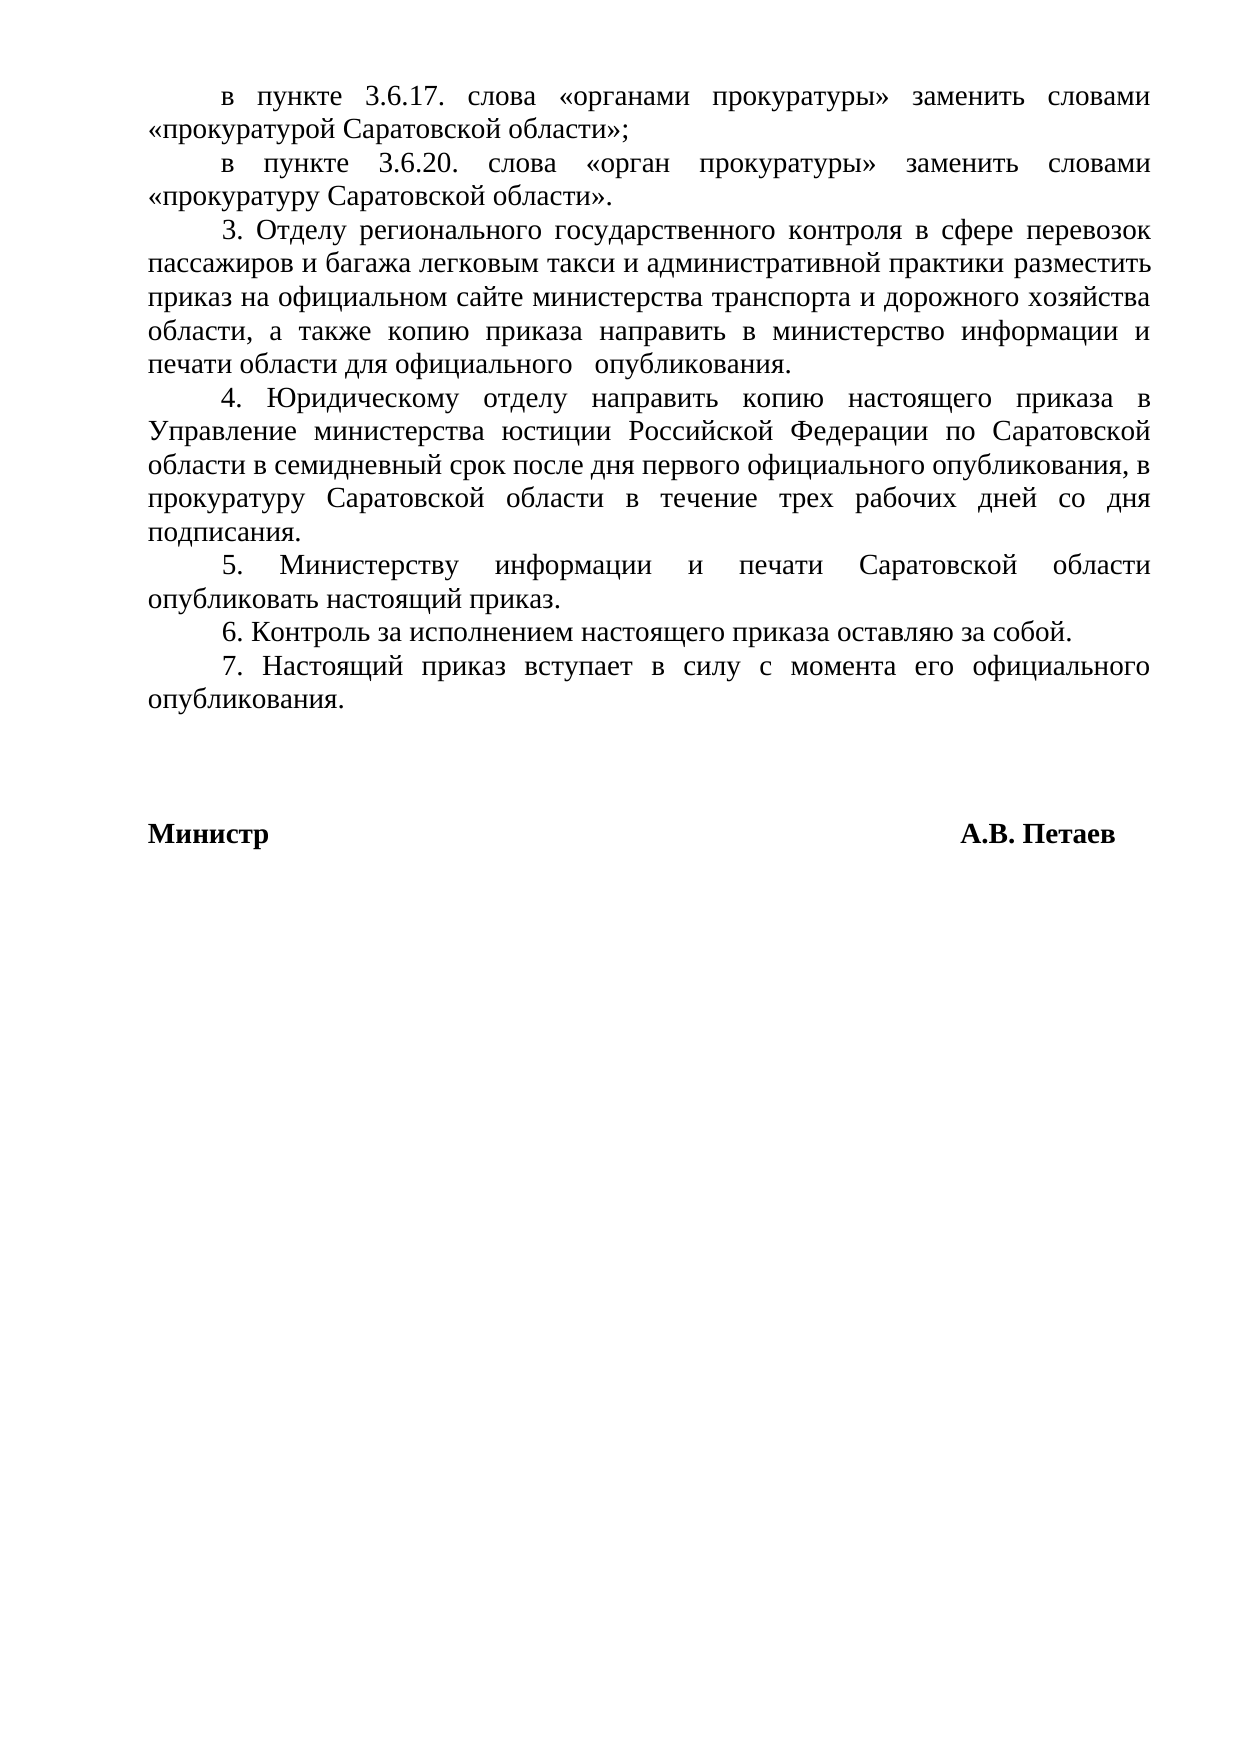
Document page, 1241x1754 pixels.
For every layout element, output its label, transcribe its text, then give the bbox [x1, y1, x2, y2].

text 7. Настоящий приказ вступает в силу с момента его официального опубликования. [148, 648, 1152, 715]
text Министр А.В. Петаев [148, 816, 1152, 849]
text в пункте 3.6.20. слова «орган прокуратуры» заменить словами «прокуратуру Саратовской области». [148, 145, 1152, 212]
text 3. Отделу регионального государственного контроля в сфере перевозок пассажиров и багажа легковым такси и административной практики разместить приказ на официальном сайте министерства транспорта и дорожного хозяйства области, а также копию приказа направить в министерство информации и печати области для официального опубликования. [148, 212, 1152, 380]
text 6. Контроль за исполнением настоящего приказа оставляю за собой. [148, 614, 1152, 648]
text 4. Юридическому отделу направить копию настоящего приказа в Управление министерства юстиции Российской Федерации по Саратовской области в семидневный срок после дня первого официального опубликования, в прокуратуру Саратовской области в течение трех рабочих дней со дня подписания. [148, 380, 1152, 547]
text в пункте 3.6.17. слова «органами прокуратуры» заменить словами «прокуратурой Саратовской области»; [148, 78, 1152, 145]
text 5. Министерству информации и печати Саратовской области опубликовать настоящий приказ. [148, 547, 1152, 614]
